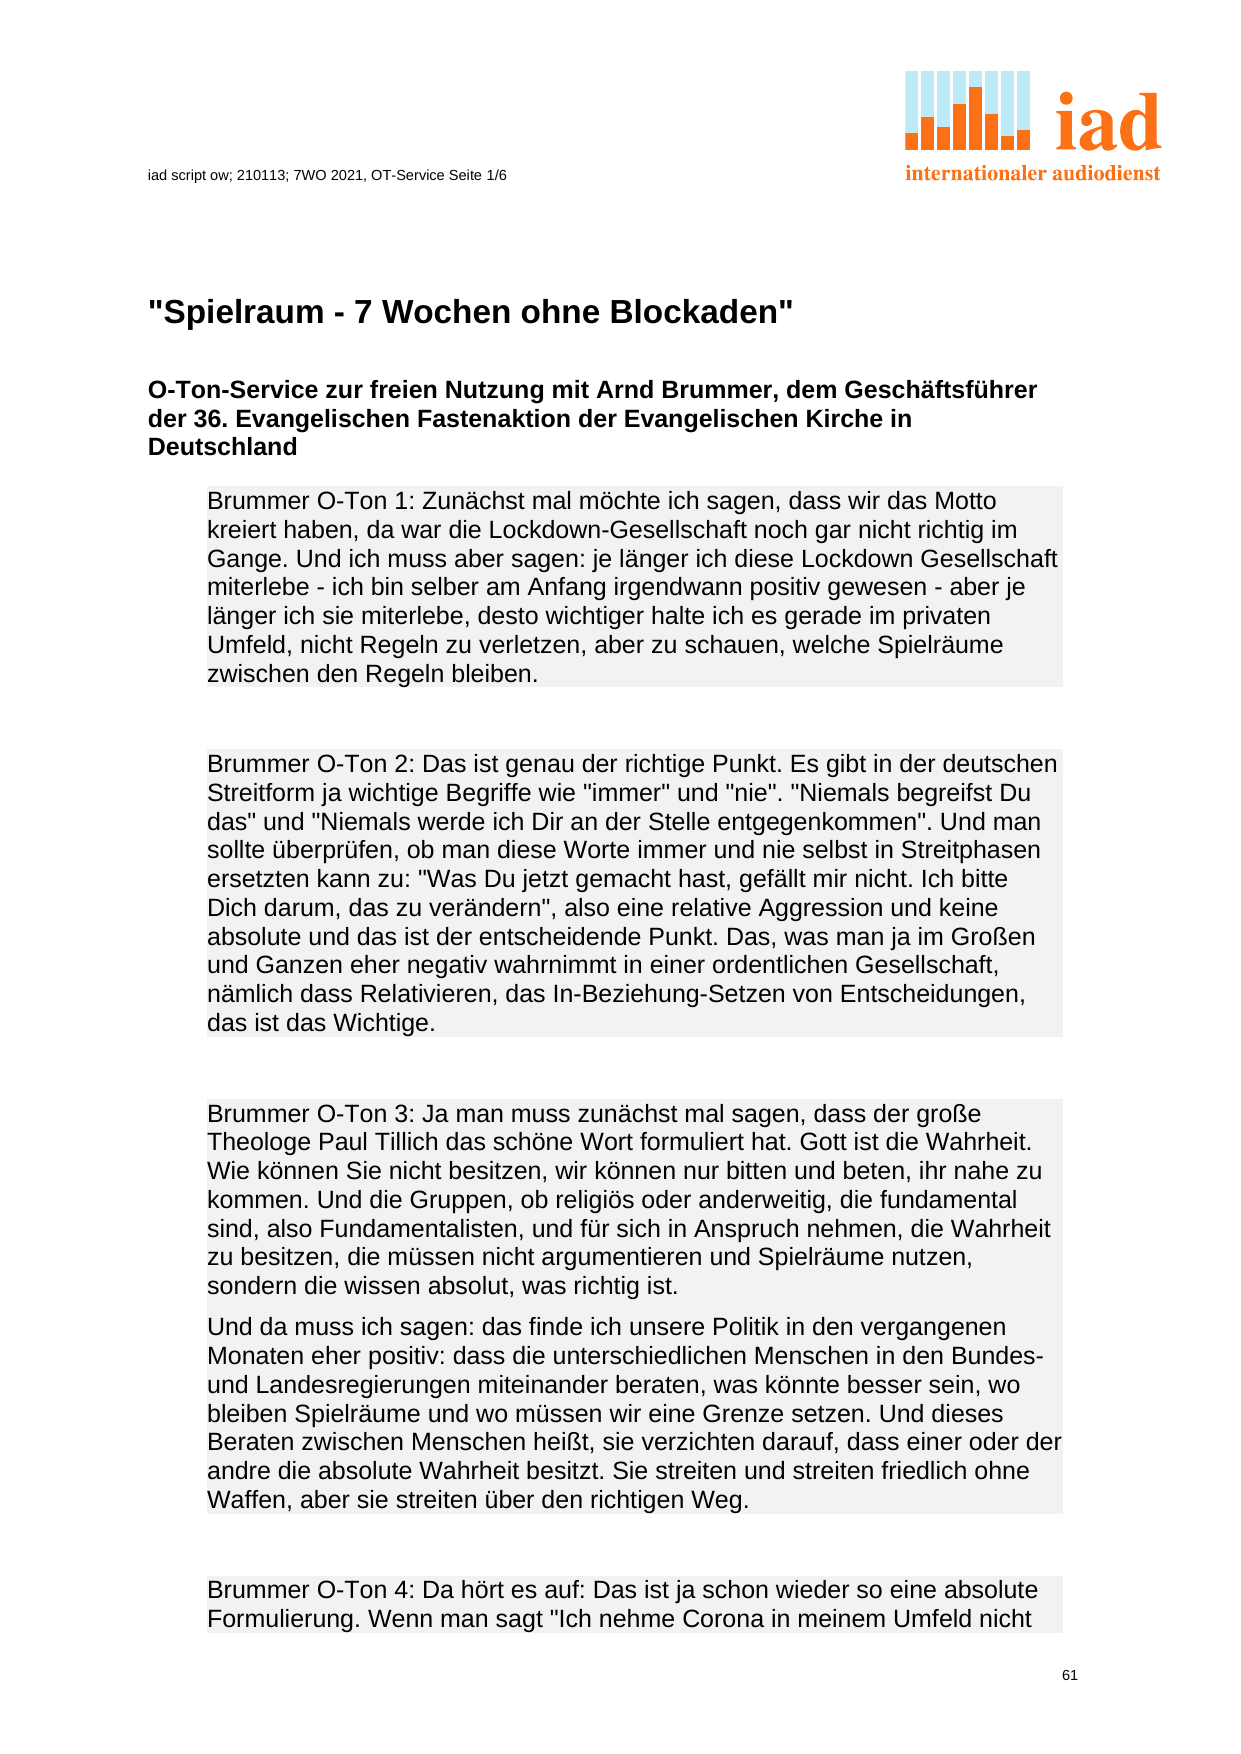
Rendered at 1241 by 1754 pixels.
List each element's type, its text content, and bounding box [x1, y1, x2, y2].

text Brummer O-Ton 1: Zunächst mal möchte ich sagen, dass wir das Motto kreiert haben, da war die Lockdown-Gesellschaft noch gar nicht richtig im Gange. Und ich muss aber sagen: je länger ich diese Lockdown Gesellschaft miterlebe - ich bin selber am Anfang irgendwann positiv gewesen - aber je länger ich sie miterlebe, desto wichtiger halte ich es gerade im privaten Umfeld, nicht Regeln zu verletzen, aber zu schauen, welche Spielräume zwischen den Regeln bleiben. [207, 486, 1063, 687]
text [207, 1576, 1063, 1633]
text Brummer O-Ton 2: Das ist genau der richtige Punkt. Es gibt in der deutschen Streitform ja wichtige Begriffe wie "immer" und "nie". "Niemals begreifst Du das" und "Niemals werde ich Dir an der Stelle entgegenkommen". Und man sollte überprüfen, ob man diese Worte immer und nie selbst in Streitphasen ersetzten kann zu: "Was Du jetzt gemacht hast, gefällt mir nicht. Ich bitte Dich darum, das zu verändern", also eine relative Aggression und keine absolute und das ist der entscheidende Punkt. Das, was man ja im Großen und Ganzen eher negativ wahrnimmt in einer ordentlichen Gesellschaft, nämlich dass Relativieren, das In-Beziehung-Setzen von Entscheidungen, das ist das Wichtige. [207, 749, 1063, 1037]
text "Spielraum - 7 Wochen ohne Blockaden" [148, 292, 1063, 350]
text Brummer O-Ton 3: Ja man muss zunächst mal sagen, dass der große Theologe Paul Tillich das schöne Wort formuliert hat. Gott ist die Wahrheit. Wie können Sie nicht besitzen, wir können nur bitten und beten, ihr nahe zu kommen. Und die Gruppen, ob religiös oder anderweitig, die fundamental sind, also Fundamentalisten, und für sich in Anspruch nehmen, die Wahrheit zu besitzen, die müssen nicht argumentieren und Spielräume nutzen, sondern die wissen absolut, was richtig ist. [207, 1099, 1063, 1300]
text Und da muss ich sagen: das finde ich unsere Politik in den vergangenen Monaten eher positiv: dass die unterschiedlichen Menschen in den Bundes- und Landesregierungen miteinander beraten, was könnte besser sein, wo bleiben Spielräume und wo müssen wir eine Grenze setzen. Und dieses Beraten zwischen Menschen heißt, sie verzichten darauf, dass einer oder der andre die absolute Wahrheit besitzt. Sie streiten und streiten friedlich ohne Waffen, aber sie streiten über den richtigen Weg. [207, 1312, 1063, 1514]
text O-Ton-Service zur freien Nutzung mit Arnd Brummer, dem Geschäftsführer der 36. Evangelischen Fastenaktion der Evangelischen Kirche in Deutschland [148, 375, 1063, 461]
